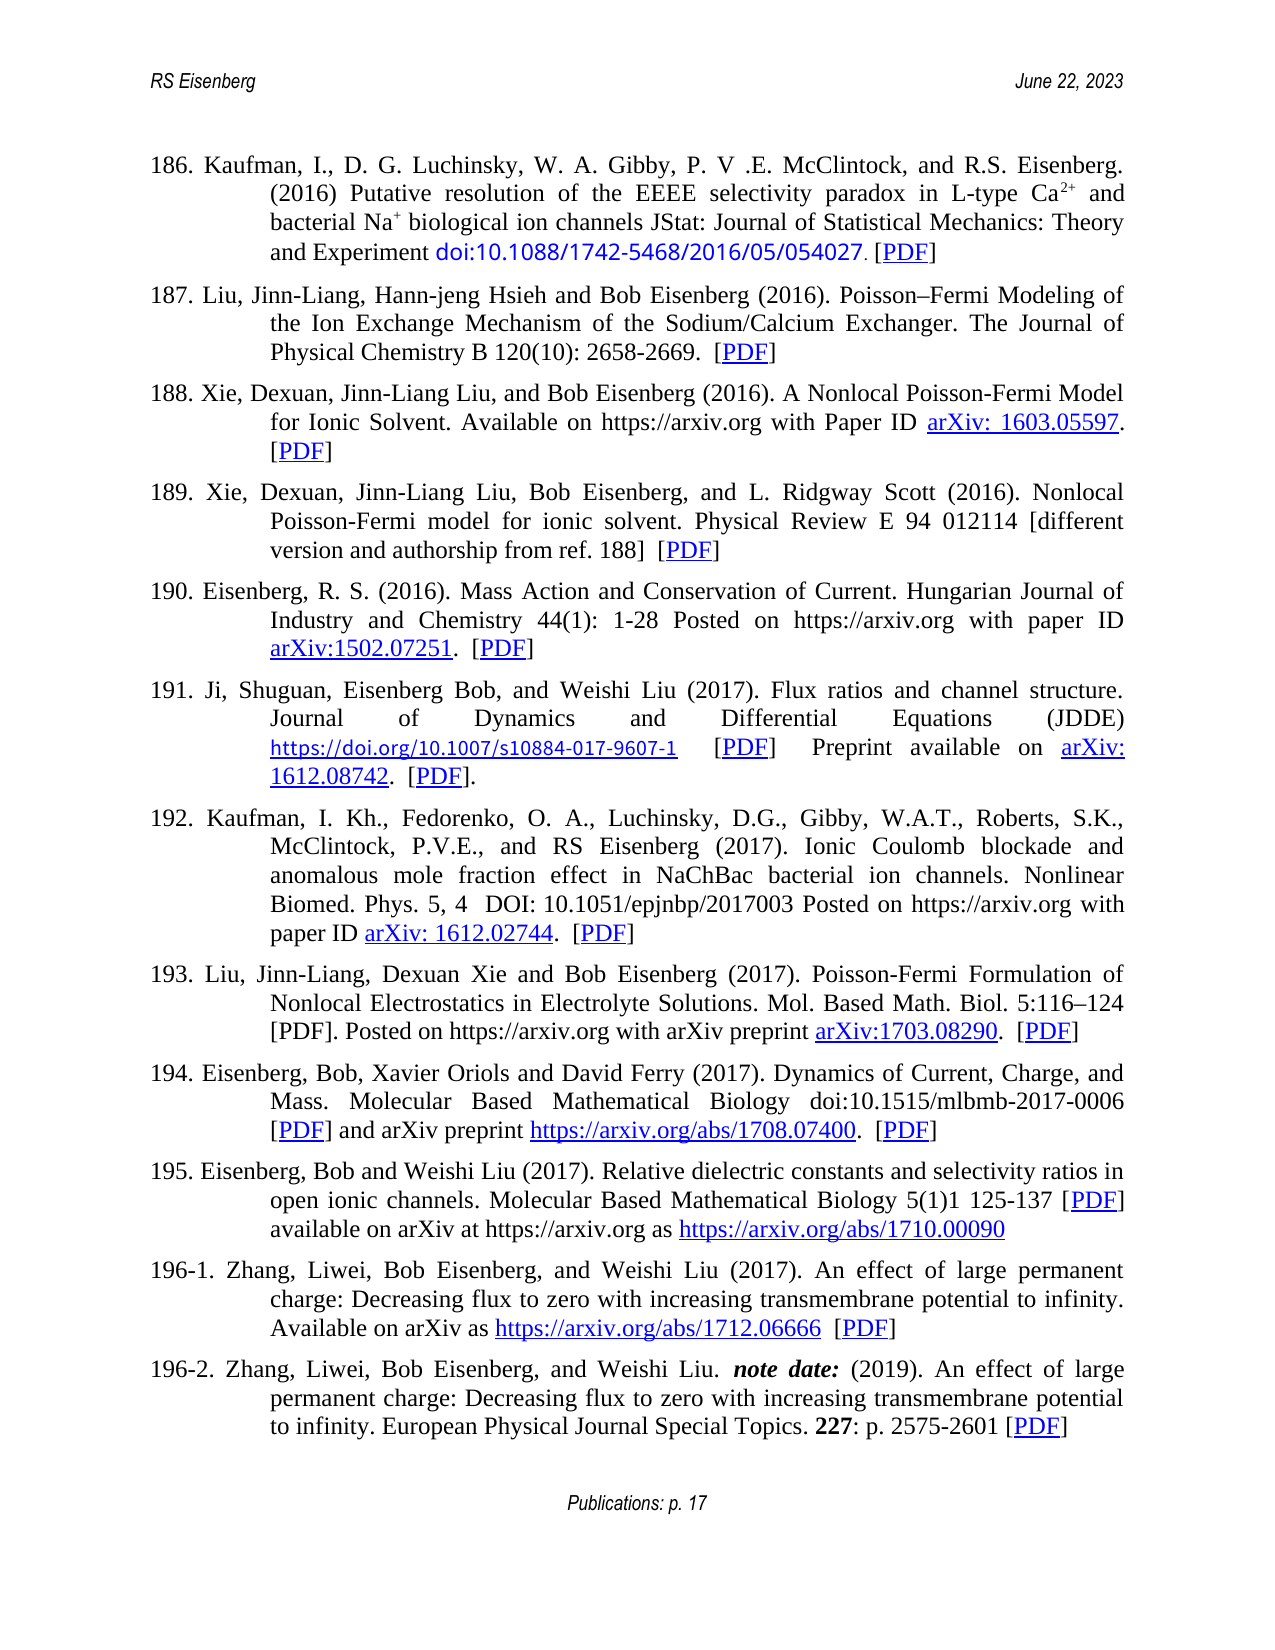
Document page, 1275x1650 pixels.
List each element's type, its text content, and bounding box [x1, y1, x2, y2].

text 195. Eisenberg, Bob and Weishi Liu (2017). Relative dielectric constants and selectivity ratios in open ionic channels. Molecular Based Mathematical Biology 5(1)1 125-137 [PDF] available on arXiv at https://arxiv.org as https://arxiv.org/abs/1710.00090 [150, 1156, 1125, 1243]
text 187. Liu, Jinn-Liang, Hann-jeng Hsieh and Bob Eisenberg (2016). Poisson–Fermi Modeling of the Ion Exchange Mechanism of the Sodium/Calcium Exchanger. The Journal of Physical Chemistry B 120(10): 2658-2669. [PDF] [150, 280, 1125, 366]
text 190. Eisenberg, R. S. (2016). Mass Action and Conservation of Current. Hungarian Journal of Industry and Chemistry 44(1): 1-28 Posted on https://arxiv.org with paper ID arXiv:1502.07251. [PDF] [150, 576, 1125, 662]
text 193. Liu, Jinn-Liang, Dexuan Xie and Bob Eisenberg (2017). Poisson-Fermi Formulation of Nonlocal Electrostatics in Electrolyte Solutions. Mol. Based Math. Biol. 5:116–124 [PDF]. Posted on https://arxiv.org with arXiv preprint arXiv:1703.08290. [PDF] [150, 959, 1125, 1045]
text 196-1. Zhang, Liwei, Bob Eisenberg, and Weishi Liu (2017). An effect of large permanent charge: Decreasing flux to zero with increasing transmembrane potential to infinity. Available on arXiv as https://arxiv.org/abs/1712.06666 [PDF] [150, 1255, 1125, 1341]
text 194. Eisenberg, Bob, Xavier Oriols and David Ferry (2017). Dynamics of Current, Charge, and Mass. Molecular Based Mathematical Biology doi:10.1515/mlbmb-2017-0006 [PDF] and arXiv preprint https://arxiv.org/abs/1708.07400. [PDF] [150, 1058, 1125, 1144]
text 191. Ji, Shuguan, Eisenberg Bob, and Weishi Liu (2017). Flux ratios and channel structure. Journal of Dynamics and Differential Equations (JDDE) https://doi.org/10.1007/s10884-017-9607-1 [PDF] Preprint available on arXiv: 1612.08742. [PDF]. [150, 675, 1125, 790]
text 192. Kaufman, I. Kh., Fedorenko, O. A., Luchinsky, D.G., Gibby, W.A.T., Roberts, S.K., McClintock, P.V.E., and RS Eisenberg (2017). Ionic Coulomb blockade and anomalous mole fraction effect in NaChBac bacterial ion channels. Nonlinear Biomed. Phys. 5, 4 DOI: 10.1051/epjnbp/2017003 Posted on https://arxiv.org with paper ID arXiv: 1612.02744. [PDF] [150, 803, 1125, 946]
text 196-2. Zhang, Liwei, Bob Eisenberg, and Weishi Liu. note date: (2019). An effect of large permanent charge: Decreasing flux to zero with increasing transmembrane potential to infinity. European Physical Journal Special Topics. 227: p. 2575-2601 [PDF] [150, 1354, 1125, 1440]
text 189. Xie, Dexuan, Jinn-Liang Liu, Bob Eisenberg, and L. Ridgway Scott (2016). Nonlocal Poisson-Fermi model for ionic solvent. Physical Review E 94 012114 [different version and authorship from ref. 188] [PDF] [150, 477, 1125, 563]
text 186. Kaufman, I., D. G. Luchinsky, W. A. Gibby, P. V .E. McClintock, and R.S. Eisenberg. (2016) Putative resolution of the EEEE selectivity paradox in L-type Ca2+ and bacterial Na+ biological ion channels JStat: Journal of Statistical Mechanics: Theory and Experiment doi:10.1088/1742-5468/2016/05/054027. [PDF] [150, 150, 1125, 267]
text 188. Xie, Dexuan, Jinn-Liang Liu, and Bob Eisenberg (2016). A Nonlocal Poisson-Fermi Model for Ionic Solvent. Available on https://arxiv.org with Paper ID arXiv: 1603.05597. [PDF] [150, 378, 1125, 465]
